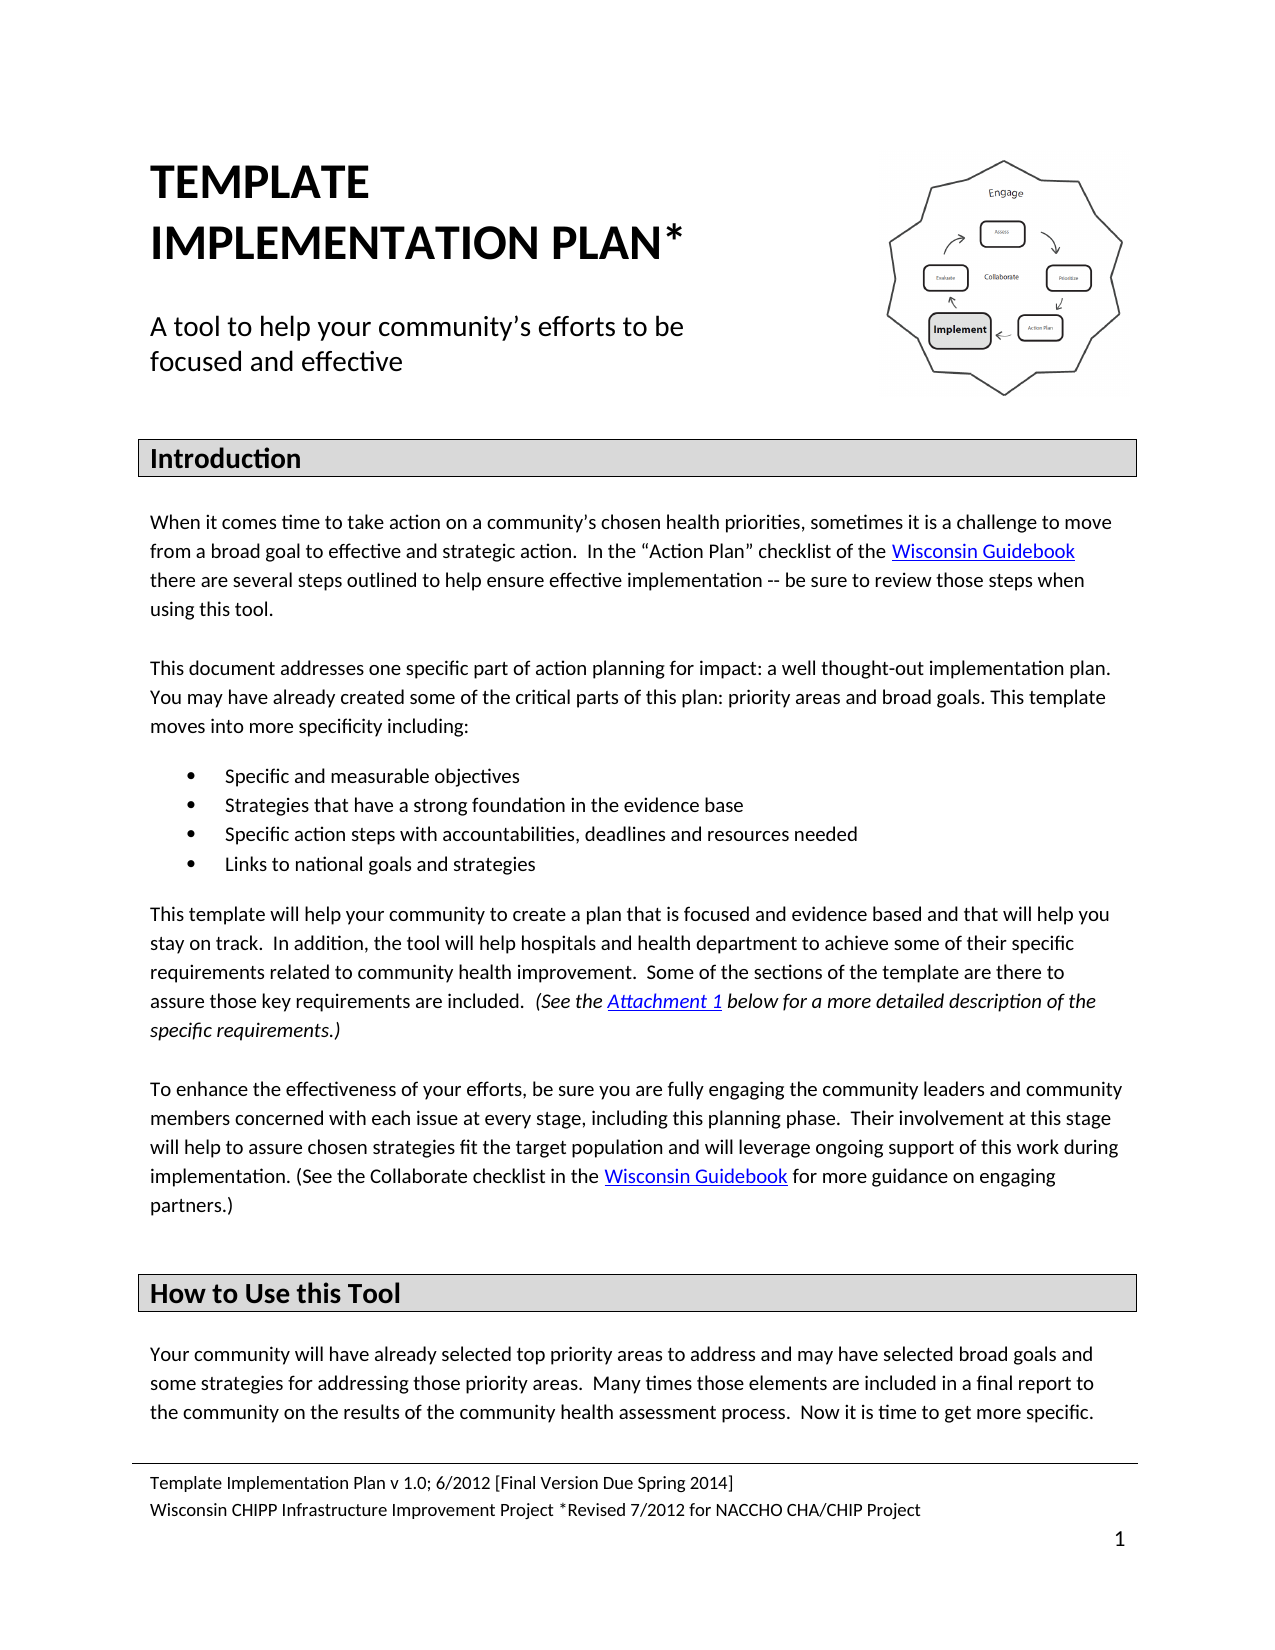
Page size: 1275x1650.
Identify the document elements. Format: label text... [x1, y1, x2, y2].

text This document addresses one specific part of action planning for impact: a well thought-out implementation plan. You may have already created some of the critical parts of this plan: priority areas and broad goals. This template moves into more specificity including: [150, 655, 1125, 739]
text This template will help your community to create a plan that is focused and evidence based and that will help you stay on track. In addition, the tool will help hospitals and health department to achieve some of their specific requirements related to community health improvement. Some of the sections of the template are there to assure those key requirements are included. (See the Attachment 1 below for a more detailed description of the specific requirements.) [150, 901, 1125, 1043]
table_header How to Use this Tool [139, 1275, 1136, 1311]
picture [878, 150, 1131, 397]
text Your community will have already selected top priority areas to address and may have selected broad goals and some strategies for addressing those priority areas. Many times those elements are included in a final report to the community on the results of the community health assessment process. Now it is time to get more specific. [150, 1341, 1125, 1425]
text When it comes time to take action on a community’s chosen health priorities, sometimes it is a challenge to move from a broad goal to effective and strategic action. In the “Action Plan” checklist of the Wisconsin Guidebook there are several steps outlined to help ensure effective implementation -- be sure to review those steps when using this tool. [150, 509, 1125, 622]
table_header Introduction [139, 440, 1136, 476]
list Specific action steps with accountabilities, deadlines and resources needed [187, 822, 1125, 847]
list Strategies that have a strong foundation in the evidence base [187, 792, 1125, 818]
text To enhance the effectiveness of your efforts, be sure you are fully engaging the community leaders and community members concerned with each issue at every stage, including this planning phase. Their involvement at this stage will help to assure chosen strategies fit the target population and will leverage ongoing support of this work during implementation. (See the Collaborate checklist in the Wisconsin Guidebook for more guidance on engaging partners.) [150, 1076, 1125, 1218]
table_header TEMPLATE IMPLEMENTATION PLAN* A tool to help your community’s efforts to be focused and effective [139, 150, 865, 407]
list Specific and measurable objectives [187, 763, 1125, 789]
list Links to national goals and strategies [187, 851, 1125, 876]
table_header [865, 150, 1144, 407]
